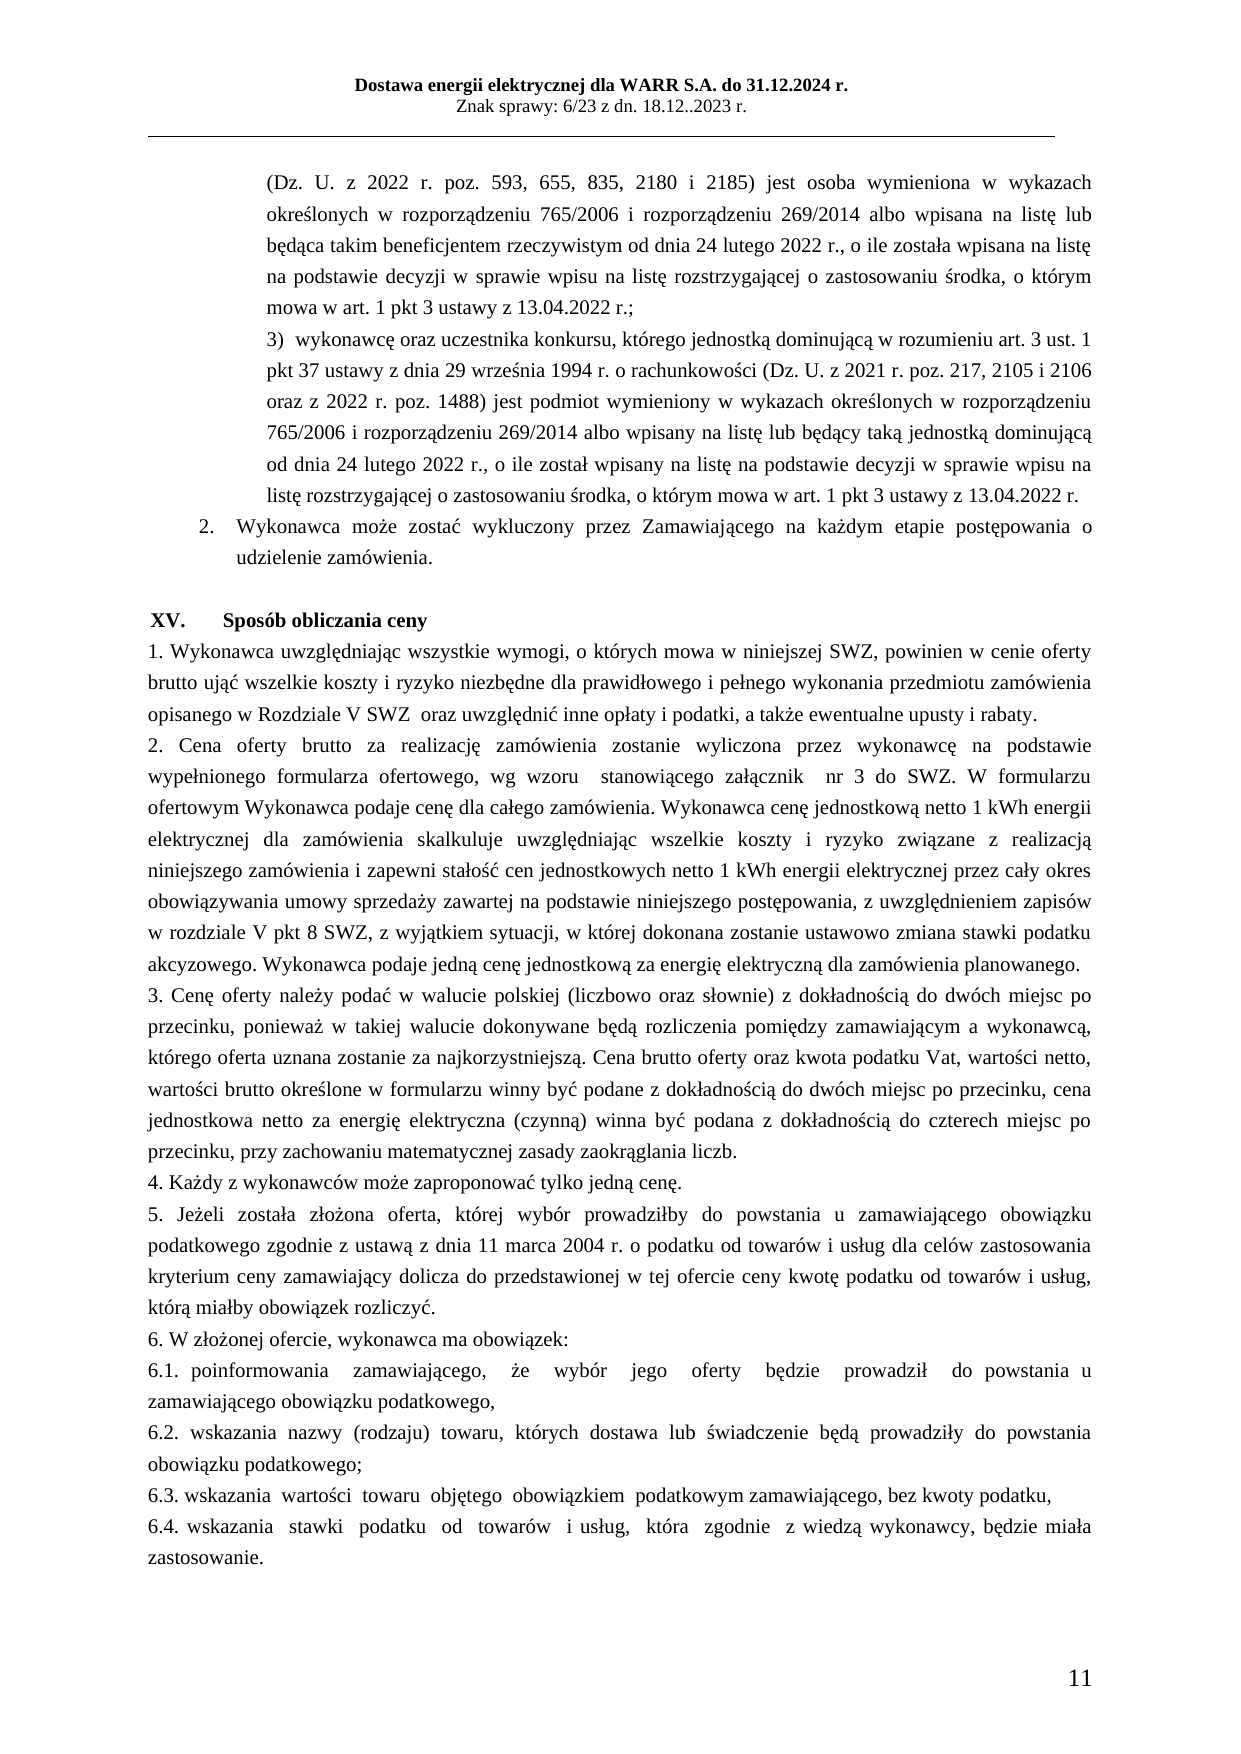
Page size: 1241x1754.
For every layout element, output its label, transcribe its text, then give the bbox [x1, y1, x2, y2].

text 5. Jeżeli została złożona oferta, której wybór prowadziłby do powstania u zamawiającego obowiązku podatkowego zgodnie z ustawą z dnia 11 marca 2004 r. o podatku od towarów i usług dla celów zastosowania kryterium ceny zamawiający dolicza do przedstawionej w tej ofercie ceny kwotę podatku od towarów i usług, którą miałby obowiązek rozliczyć. [148, 1201, 1093, 1319]
list Sposób obliczania ceny [185, 608, 1093, 632]
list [266, 170, 1093, 319]
list 3) wykonawcę oraz uczestnika konkursu, którego jednostką dominującą w rozumieniu art. 3 ust. 1 pkt 37 ustawy z dnia 29 września 1994 r. o rachunkowości (Dz. U. z 2021 r. poz. 217, 2105 i 2106 oraz z 2022 r. poz. 1488) jest podmiot wymieniony w wykazach określonych w rozporządzeniu 765/2006 i rozporządzeniu 269/2014 albo wpisany na listę lub będący taką jednostką dominującą od dnia 24 lutego 2022 r., o ile został wpisany na listę na podstawie decyzji w sprawie wpisu na listę rozstrzygającej o zastosowaniu środka, o którym mowa w art. 1 pkt 3 ustawy z 13.04.2022 r. [266, 326, 1093, 507]
text 6. W złożonej ofercie, wykonawca ma obowiązek: [148, 1326, 1093, 1351]
list Wykonawca może zostać wykluczony przez Zamawiającego na każdym etapie postępowania o udzielenie zamówienia. [199, 514, 1093, 569]
text 6.4. wskazania stawki podatku od towarów i usług, która zgodnie z wiedzą wykonawcy, będzie miała zastosowanie. [148, 1514, 1093, 1569]
text 2. Cena oferty brutto za realizację zamówienia zostanie wyliczona przez wykonawcę na podstawie wypełnionego formularza ofertowego, wg wzoru stanowiącego załącznik nr 3 do SWZ. W formularzu ofertowym Wykonawca podaje cenę dla całego zamówienia. Wykonawca cenę jednostkową netto 1 kWh energii elektrycznej dla zamówienia skalkuluje uwzględniając wszelkie koszty i ryzyko związane z realizacją niniejszego zamówienia i zapewni stałość cen jednostkowych netto 1 kWh energii elektrycznej przez cały okres obowiązywania umowy sprzedaży zawartej na podstawie niniejszego postępowania, z uwzględnieniem zapisów w rozdziale V pkt 8 SWZ, z wyjątkiem sytuacji, w której dokonana zostanie ustawowo zmiana stawki podatku akcyzowego. Wykonawca podaje jedną cenę jednostkową za energię elektryczną dla zamówienia planowanego. [148, 733, 1093, 976]
text 1. Wykonawca uwzględniając wszystkie wymogi, o których mowa w niniejszej SWZ, powinien w cenie oferty brutto ująć wszelkie koszty i ryzyko niezbędne dla prawidłowego i pełnego wykonania przedmiotu zamówienia opisanego w Rozdziale V SWZ oraz uwzględnić inne opłaty i podatki, a także ewentualne upusty i rabaty. [148, 639, 1093, 726]
text 6.1. poinformowania zamawiającego, że wybór jego oferty będzie prowadził do powstania u zamawiającego obowiązku podatkowego, [148, 1358, 1093, 1413]
text 3. Cenę oferty należy podać w walucie polskiej (liczbowo oraz słownie) z dokładnością do dwóch miejsc po przecinku, ponieważ w takiej walucie dokonywane będą rozliczenia pomiędzy zamawiającym a wykonawcą, którego oferta uznana zostanie za najkorzystniejszą. Cena brutto oferty oraz kwota podatku Vat, wartości netto, wartości brutto określone w formularzu winny być podane z dokładnością do dwóch miejsc po przecinku, cena jednostkowa netto za energię elektryczna (czynną) winna być podana z dokładnością do czterech miejsc po przecinku, przy zachowaniu matematycznej zasady zaokrąglania liczb. [148, 983, 1093, 1163]
text 4. Każdy z wykonawców może zaproponować tylko jedną cenę. [148, 1170, 1093, 1194]
text 6.3. wskazania wartości towaru objętego obowiązkiem podatkowym zamawiającego, bez kwoty podatku, [148, 1483, 1093, 1507]
text 6.2. wskazania nazwy (rodzaju) towaru, których dostawa lub świadczenie będą prowadziły do powstania obowiązku podatkowego; [148, 1420, 1093, 1476]
